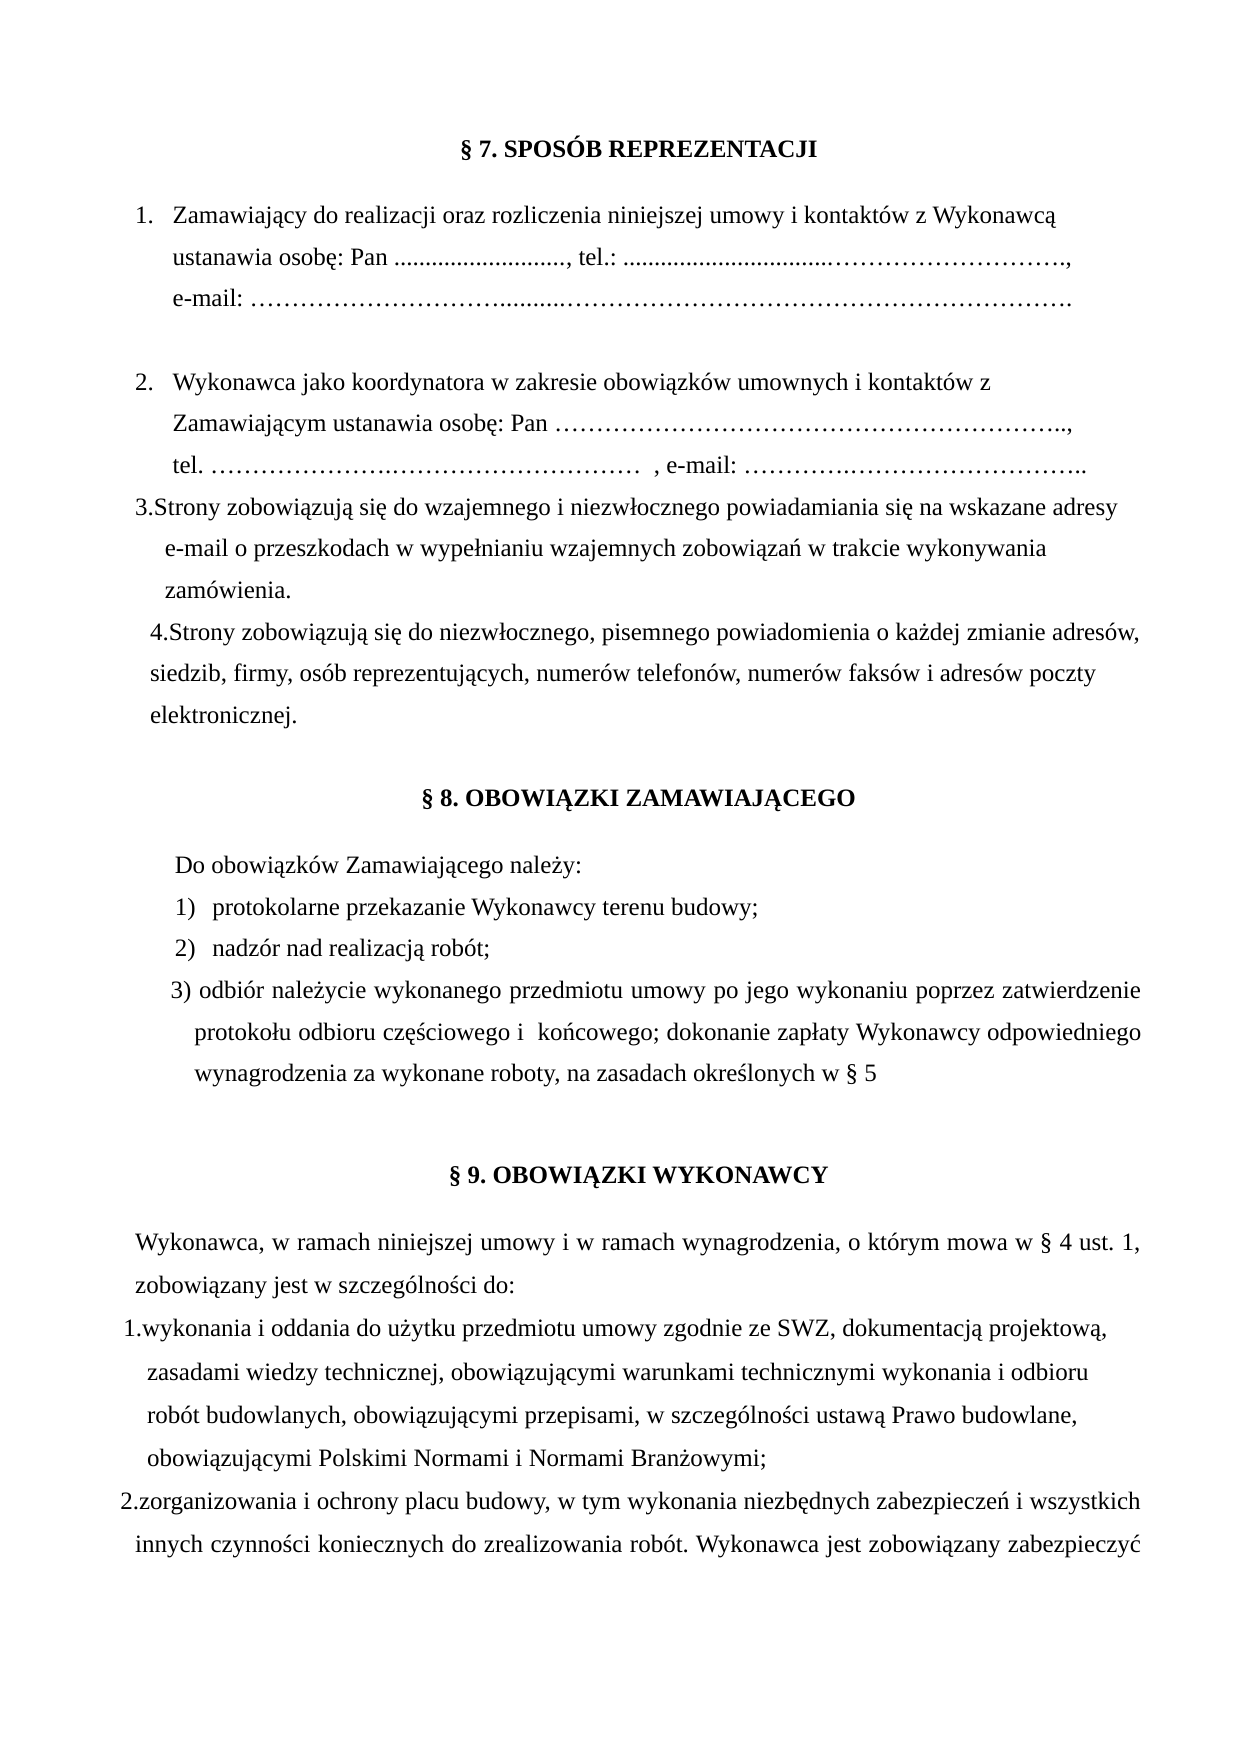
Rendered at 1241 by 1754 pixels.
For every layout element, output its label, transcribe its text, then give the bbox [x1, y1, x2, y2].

text Do obowiązków Zamawiającego należy: [174, 850, 1142, 879]
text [120, 1486, 1142, 1558]
text § 8. OBOWIĄZKI ZAMAWIAJĄCEGO [135, 783, 1142, 812]
text tel. ………………….………………………… , e-mail: ………….……………………….. [135, 450, 1142, 479]
list Wykonawca jako koordynatora w zakresie obowiązków umownych i kontaktów z Zamawiającym ustanawia osobę: Pan …………………………………………………….., [135, 367, 1142, 437]
list nadzór nad realizacją robót; [174, 933, 1142, 962]
text Wykonawca, w ramach niniejszej umowy i w ramach wynagrodzenia, o którym mowa w § 4 ust. 1, zobowiązany jest w szczególności do: [135, 1227, 1142, 1299]
list Zamawiający do realizacji oraz rozliczenia niniejszej umowy i kontaktów z Wykonawcą ustanawia osobę: Pan , tel.: ………………………., e-mail: ………………………… ……………………………………………………. [135, 200, 1142, 312]
text § 7. SPOSÓB REPREZENTACJI [135, 105, 1142, 163]
text 3.Strony zobowiązują się do wzajemnego i niezwłocznego powiadamiania się na wskazane adresy e-mail o przeszkodach w wypełnianiu wzajemnych zobowiązań w trakcie wykonywania zamówienia. [135, 492, 1142, 604]
text 4.Strony zobowiązują się do niezwłocznego, pisemnego powiadomienia o każdej zmianie adresów, siedzib, firmy, osób reprezentujących, numerów telefonów, numerów faksów i adresów poczty elektronicznej. [150, 617, 1142, 729]
text § 9. OBOWIĄZKI WYKONAWCY [135, 1161, 1142, 1189]
list protokolarne przekazanie Wykonawcy terenu budowy; [174, 892, 1142, 921]
text 3) odbiór należycie wykonanego przedmiotu umowy po jego wykonaniu poprzez zatwierdzenie protokołu odbioru częściowego i końcowego; dokonanie zapłaty Wykonawcy odpowiedniego wynagrodzenia za wykonane roboty, na zasadach określonych w § 5 [170, 975, 1142, 1087]
text 1.wykonania i oddania do użytku przedmiotu umowy zgodnie ze SWZ, dokumentacją projektową, zasadami wiedzy technicznej, obowiązującymi warunkami technicznymi wykonania i odbioru robót budowlanych, obowiązującymi przepisami, w szczególności ustawą Prawo budowlane, obowiązującymi Polskimi Normami i Normami Branżowymi; [123, 1313, 1142, 1472]
